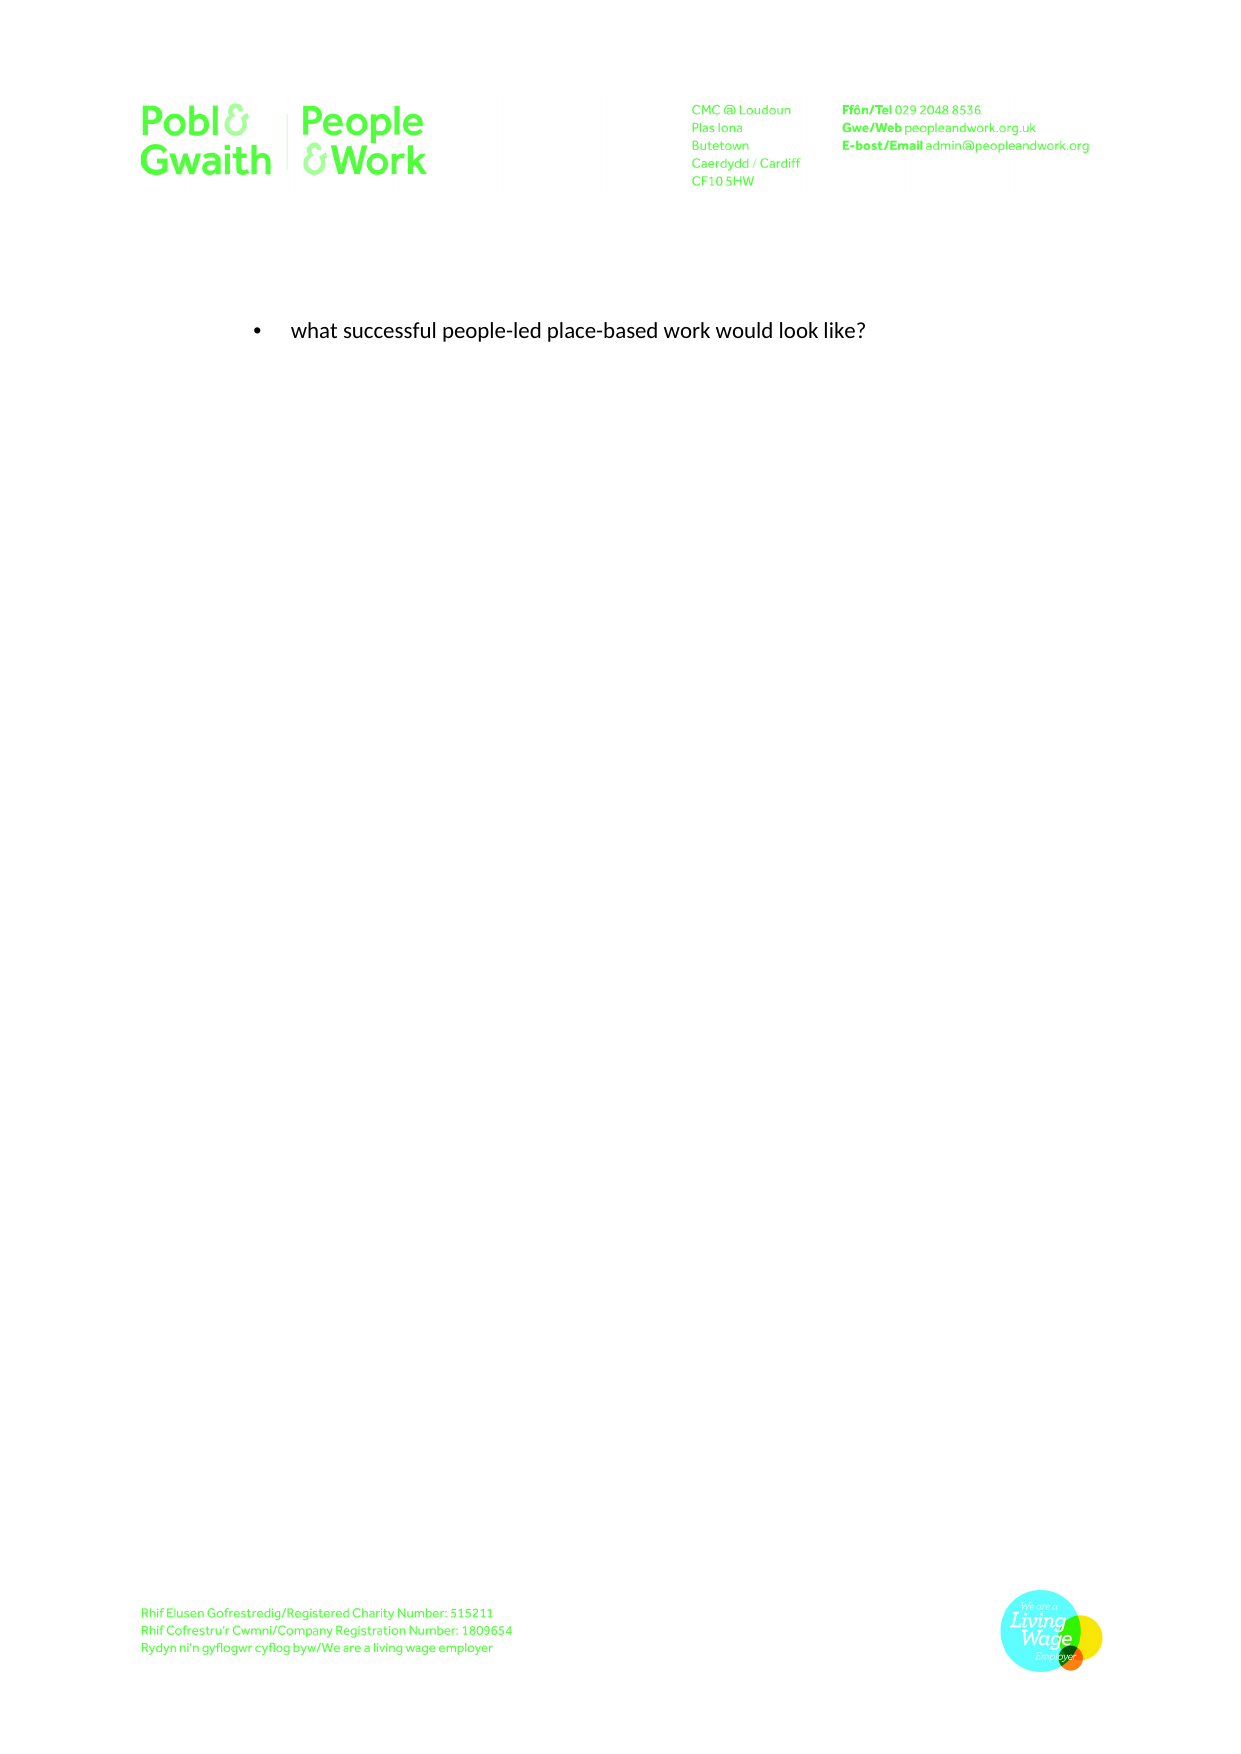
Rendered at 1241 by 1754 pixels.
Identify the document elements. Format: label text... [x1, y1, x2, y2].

picture [140, 96, 1090, 194]
picture [140, 1585, 1108, 1679]
list what successful people-led place-based work would look like? [253, 316, 1090, 344]
